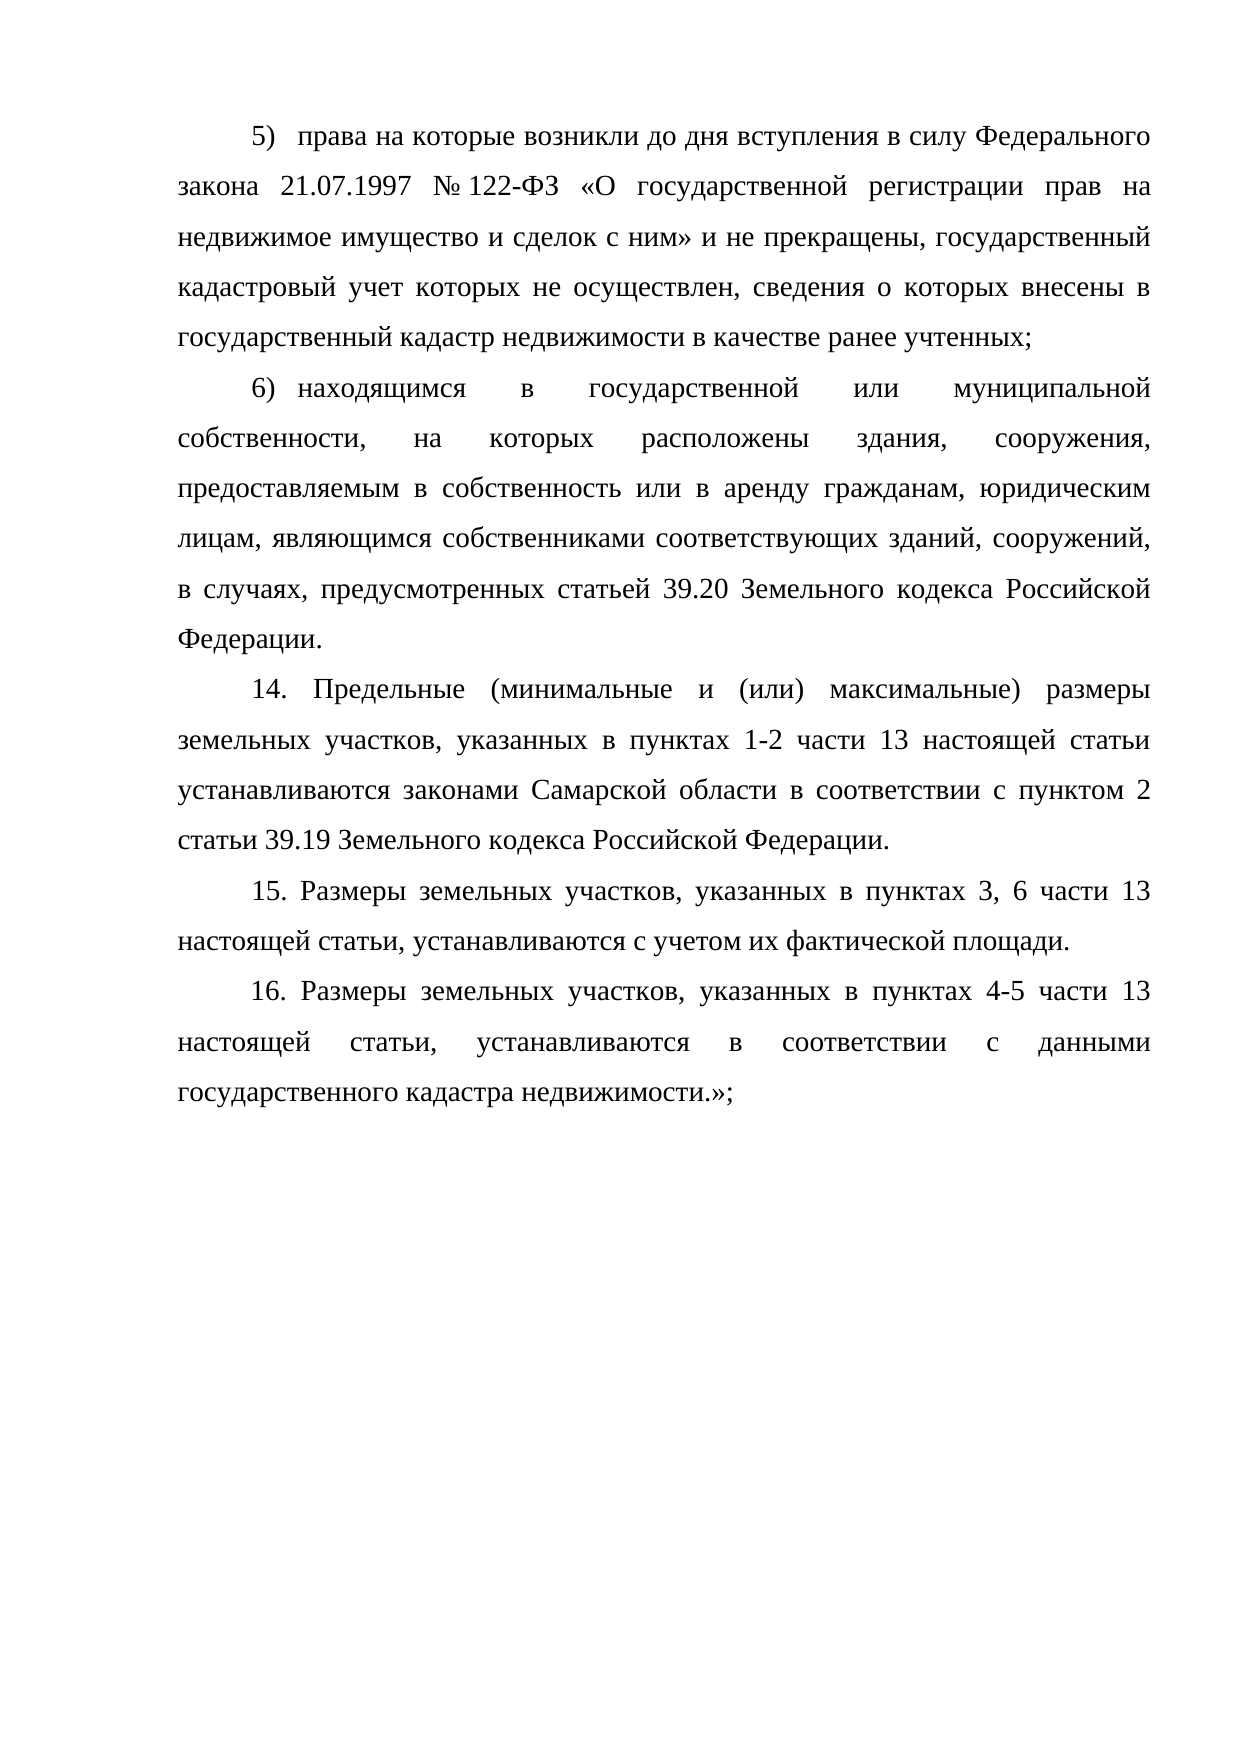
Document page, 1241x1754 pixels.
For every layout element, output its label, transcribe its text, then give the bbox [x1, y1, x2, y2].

text 14. Предельные (минимальные и (или) максимальные) размеры земельных участков, указанных в пунктах 1-2 части 13 настоящей статьи устанавливаются законами Самарской области в соответствии с пунктом 2 статьи 39.19 Земельного кодекса Российской Федерации. [177, 672, 1152, 856]
text 15. Размеры земельных участков, указанных в пунктах 3, 6 части 13 настоящей статьи, устанавливаются с учетом их фактической площади. [177, 873, 1152, 957]
text 16. Размеры земельных участков, указанных в пунктах 4-5 части 13 настоящей статьи, устанавливаются в соответствии с данными государственного кадастра недвижимости.»; [177, 973, 1152, 1108]
text 5) права на которые возникли до дня вступления в силу Федерального закона 21.07.1997 № 122-ФЗ «О государственной регистрации прав на недвижимое имущество и сделок с ним» и не прекращены, государственный кадастровый учет которых не осуществлен, сведения о которых внесены в государственный кадастр недвижимости в качестве ранее учтенных; [177, 118, 1152, 353]
text 6) находящимся в государственной или муниципальной собственности, на которых расположены здания, сооружения, предоставляемым в собственность или в аренду гражданам, юридическим лицам, являющимся собственниками соответствующих зданий, сооружений, в случаях, предусмотренных статьей 39.20 Земельного кодекса Российской Федерации. [177, 370, 1152, 655]
